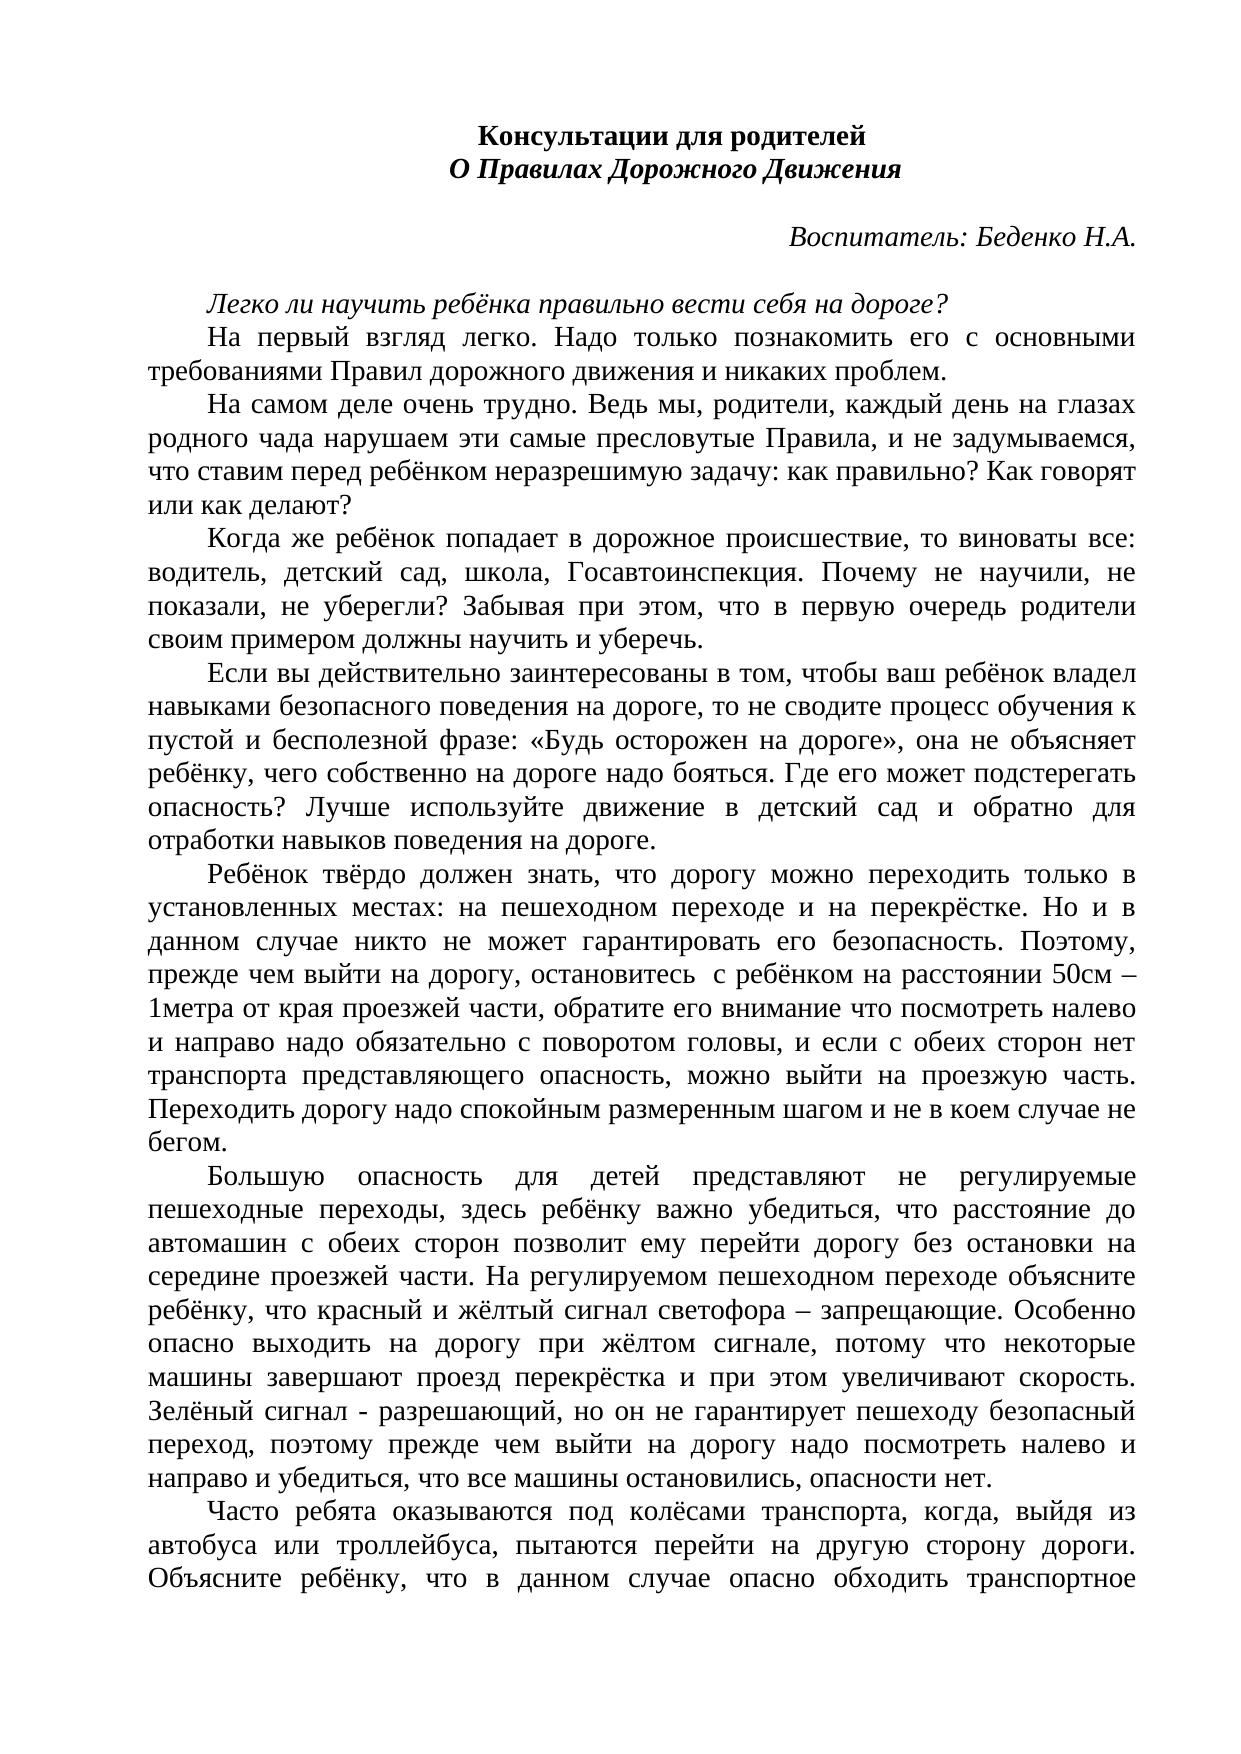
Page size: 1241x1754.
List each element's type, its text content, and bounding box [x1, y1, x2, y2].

text Большую опасность для детей представляют не регулируемые пешеходные переходы, здесь ребёнку важно убедиться, что расстояние до автомашин с обеих сторон позволит ему перейти дорогу без остановки на середине проезжей части. На регулируемом пешеходном переходе объясните ребёнку, что красный и жёлтый сигнал светофора – запрещающие. Особенно опасно выходить на дорогу при жёлтом сигнале, потому что некоторые машины завершают проезд перекрёстка и при этом увеличивают скорость. Зелёный сигнал - разрешающий, но он не гарантирует пешеходу безопасный переход, поэтому прежде чем выйти на дорогу надо посмотреть налево и направо и убедиться, что все машины остановились, опасности нет. [148, 1158, 1137, 1493]
text Консультации для родителей [148, 118, 1137, 152]
text Когда же ребёнок попадает в дорожное происшествие, то виноваты все: водитель, детский сад, школа, Госавтоинспекция. Почему не научили, не показали, не уберегли? Забывая при этом, что в первую очередь родители своим примером должны научить и уберечь. [148, 521, 1137, 655]
text Ребёнок твёрдо должен знать, что дорогу можно переходить только в установленных местах: на пешеходном переходе и на перекрёстке. Но и в данном случае никто не может гарантировать его безопасность. Поэтому, прежде чем выйти на дорогу, остановитесь с ребёнком на расстоянии 50см – 1метра от края проезжей части, обратите его внимание что посмотреть налево и направо надо обязательно с поворотом головы, и если с обеих сторон нет транспорта представляющего опасность, можно выйти на проезжую часть. Переходить дорогу надо спокойным размеренным шагом и не в коем случае не бегом. [148, 856, 1137, 1158]
text О Правилах Дорожного Движения [148, 152, 1137, 185]
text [148, 1493, 1137, 1594]
text На самом деле очень трудно. Ведь мы, родители, каждый день на глазах родного чада нарушаем эти самые пресловутые Правила, и не задумываемся, что ставим перед ребёнком неразрешимую задачу: как правильно? Как говорят или как делают? [148, 386, 1137, 521]
text Если вы действительно заинтересованы в том, чтобы ваш ребёнок владел навыками безопасного поведения на дороге, то не сводите процесс обучения к пустой и бесполезной фразе: «Будь осторожен на дороге», она не объясняет ребёнку, чего собственно на дороге надо бояться. Где его может подстерегать опасность? Лучше используйте движение в детский сад и обратно для отработки навыков поведения на дороге. [148, 655, 1137, 856]
text Воспитатель: Беденко Н.А. [148, 219, 1137, 252]
text Легко ли научить ребёнка правильно вести себя на дороге? [148, 286, 1137, 319]
text На первый взгляд легко. Надо только познакомить его с основными требованиями Правил дорожного движения и никаких проблем. [148, 319, 1137, 386]
